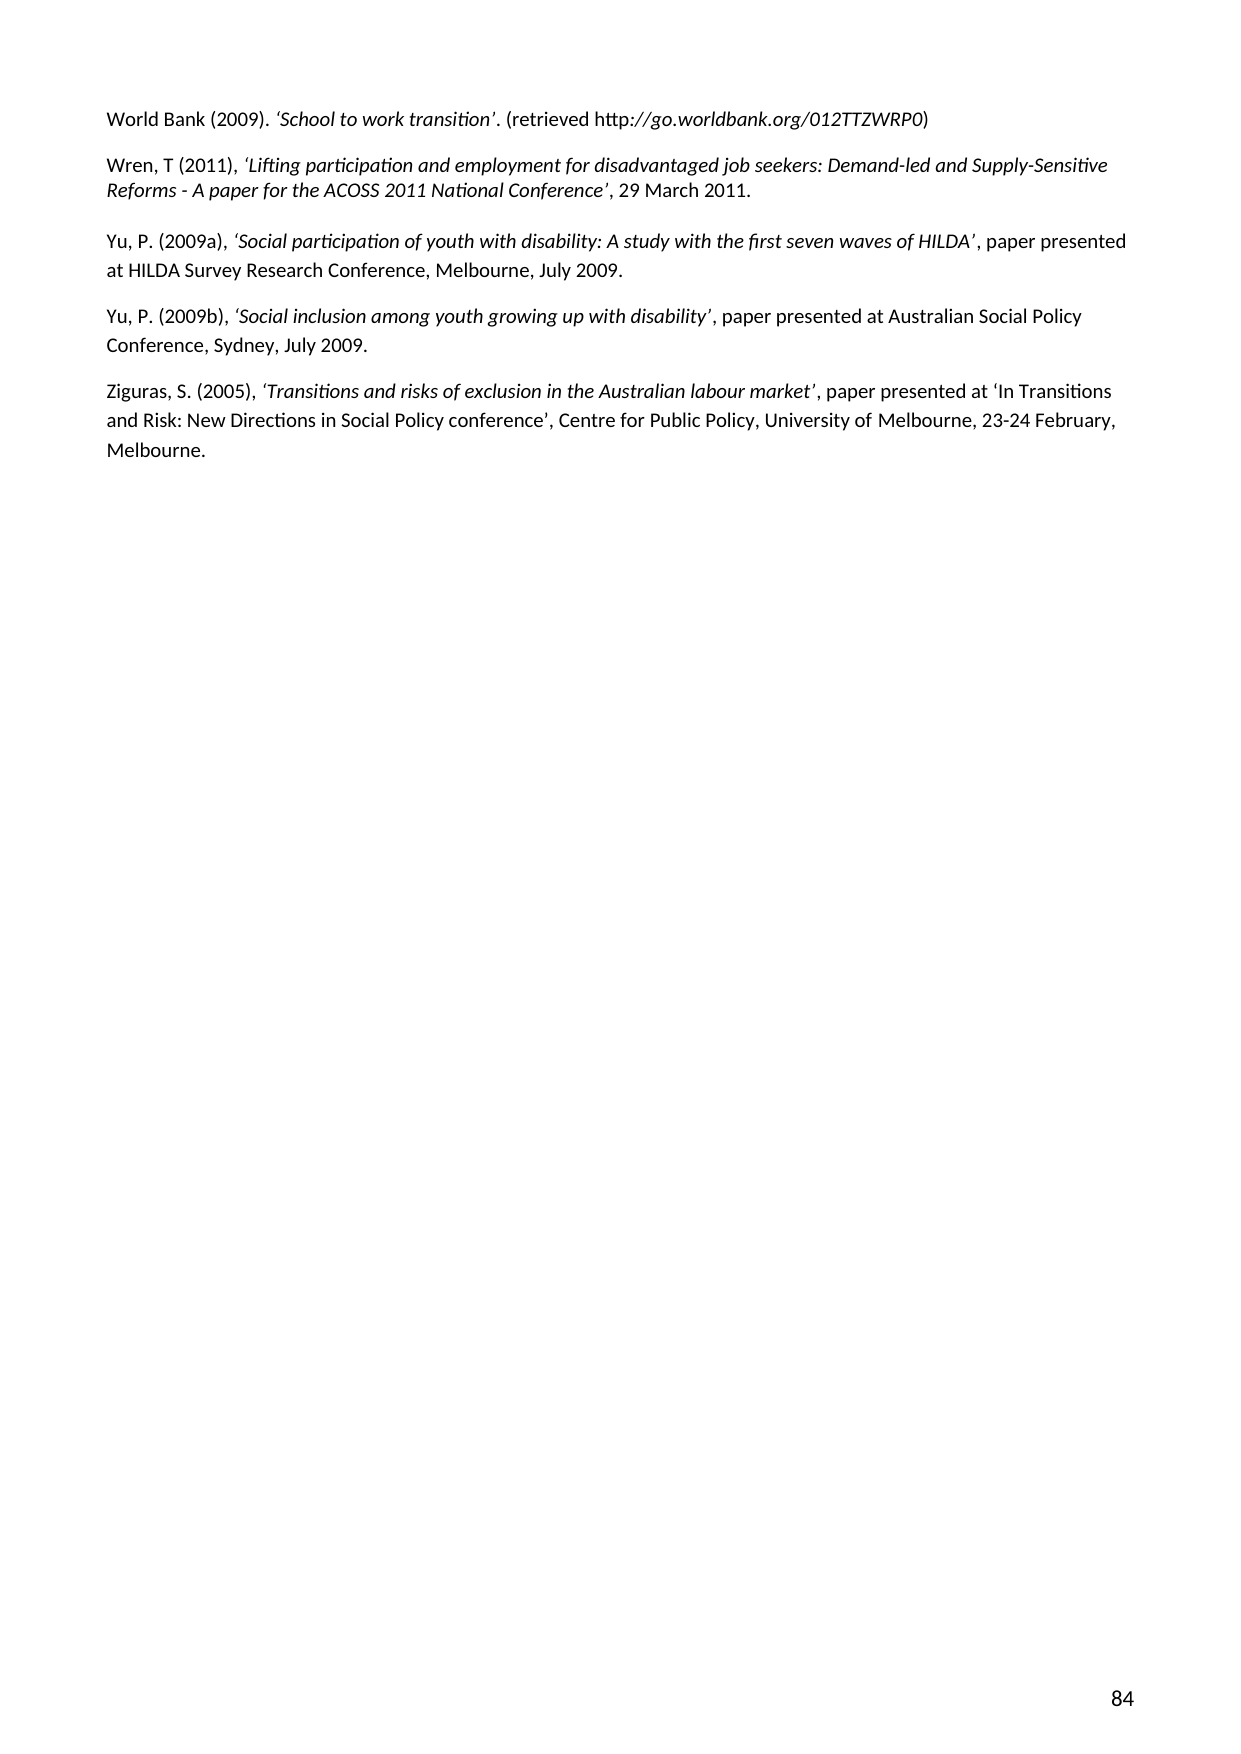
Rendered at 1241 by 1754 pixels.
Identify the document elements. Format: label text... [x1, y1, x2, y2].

text Yu, P. (2009b), ‘Social inclusion among youth growing up with disability’, paper presented at Australian Social Policy Conference, Sydney, July 2009. [106, 303, 1134, 358]
text Yu, P. (2009a), ‘Social participation of youth with disability: A study with the first seven waves of HILDA’, paper presented at HILDA Survey Research Conference, Melbourne, July 2009. [106, 228, 1134, 283]
text World Bank (2009). ‘School to work transition’. (retrieved http://go.worldbank.org/012TTZWRP0) [106, 106, 1134, 132]
text Ziguras, S. (2005), ‘Transitions and risks of exclusion in the Australian labour market’, paper presented at ‘In Transitions and Risk: New Directions in Social Policy conference’, Centre for Public Policy, University of Melbourne, 23-24 February, Melbourne. [106, 378, 1134, 462]
text Wren, T (2011), ‘Lifting participation and employment for disadvantaged job seekers: Demand-led and Supply-Sensitive Reforms - A paper for the ACOSS 2011 National Conference’, 29 March 2011. [106, 152, 1134, 203]
